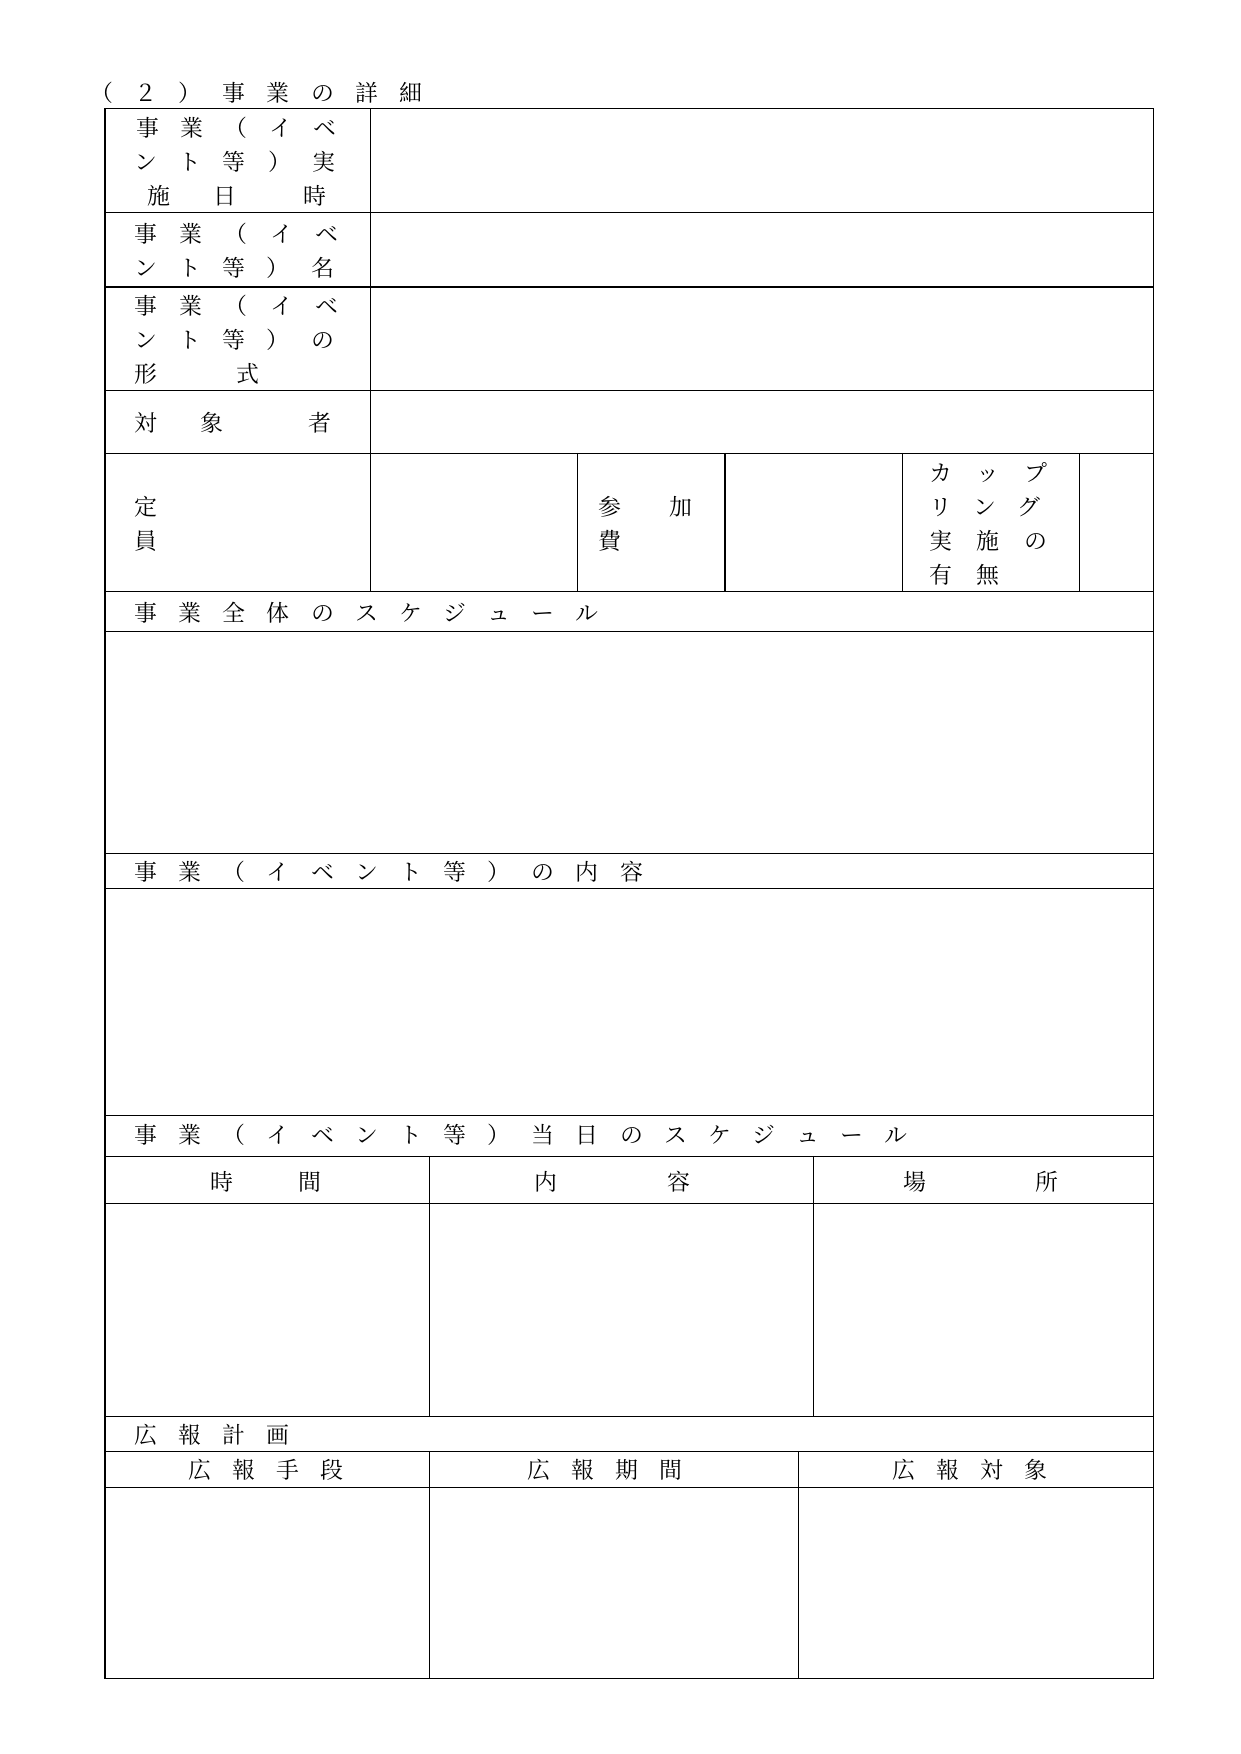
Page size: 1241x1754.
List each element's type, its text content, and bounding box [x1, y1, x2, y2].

text （２）事業の詳細 [90, 74, 1150, 108]
table_cell カップリング 実施の有無 [903, 454, 1079, 591]
table_cell [726, 454, 902, 591]
table_cell 広報対象 [799, 1452, 1153, 1487]
table_cell 事業（イベント等）の内容 [106, 854, 1153, 888]
table_cell [430, 1488, 798, 1678]
table_cell [106, 1204, 429, 1416]
table_cell 事業全体のスケジュール [106, 592, 1153, 631]
table_cell 定員 [106, 454, 370, 591]
table_cell [1080, 454, 1153, 591]
table_cell 広報計画 [106, 1417, 1153, 1451]
table_cell 広報手段 [106, 1452, 429, 1487]
table_cell 参加費 [578, 454, 724, 591]
table_cell [430, 1204, 813, 1416]
table_cell 事業（イベント等）の形式 [106, 288, 370, 390]
table_cell 事業（イベント等）名 [106, 213, 370, 286]
table_cell 場 所 [814, 1157, 1153, 1203]
table_cell 対象者 [106, 391, 370, 453]
table_cell [371, 454, 577, 591]
table_cell [106, 632, 1153, 853]
table_cell 事業（イベント等）当日のスケジュール [106, 1116, 1153, 1156]
table_cell [371, 288, 1153, 390]
table_cell [814, 1204, 1153, 1416]
table_header [371, 109, 1153, 212]
table_cell 時 間 [106, 1157, 429, 1203]
table_cell 内 容 [430, 1157, 813, 1203]
table_cell [371, 213, 1153, 286]
table_cell [106, 889, 1153, 1115]
table_cell 広報期間 [430, 1452, 798, 1487]
table_header 事業（イベント等）実施日時 [106, 109, 370, 212]
table_cell [799, 1488, 1153, 1678]
table_cell [371, 391, 1153, 453]
table_cell [106, 1488, 429, 1678]
